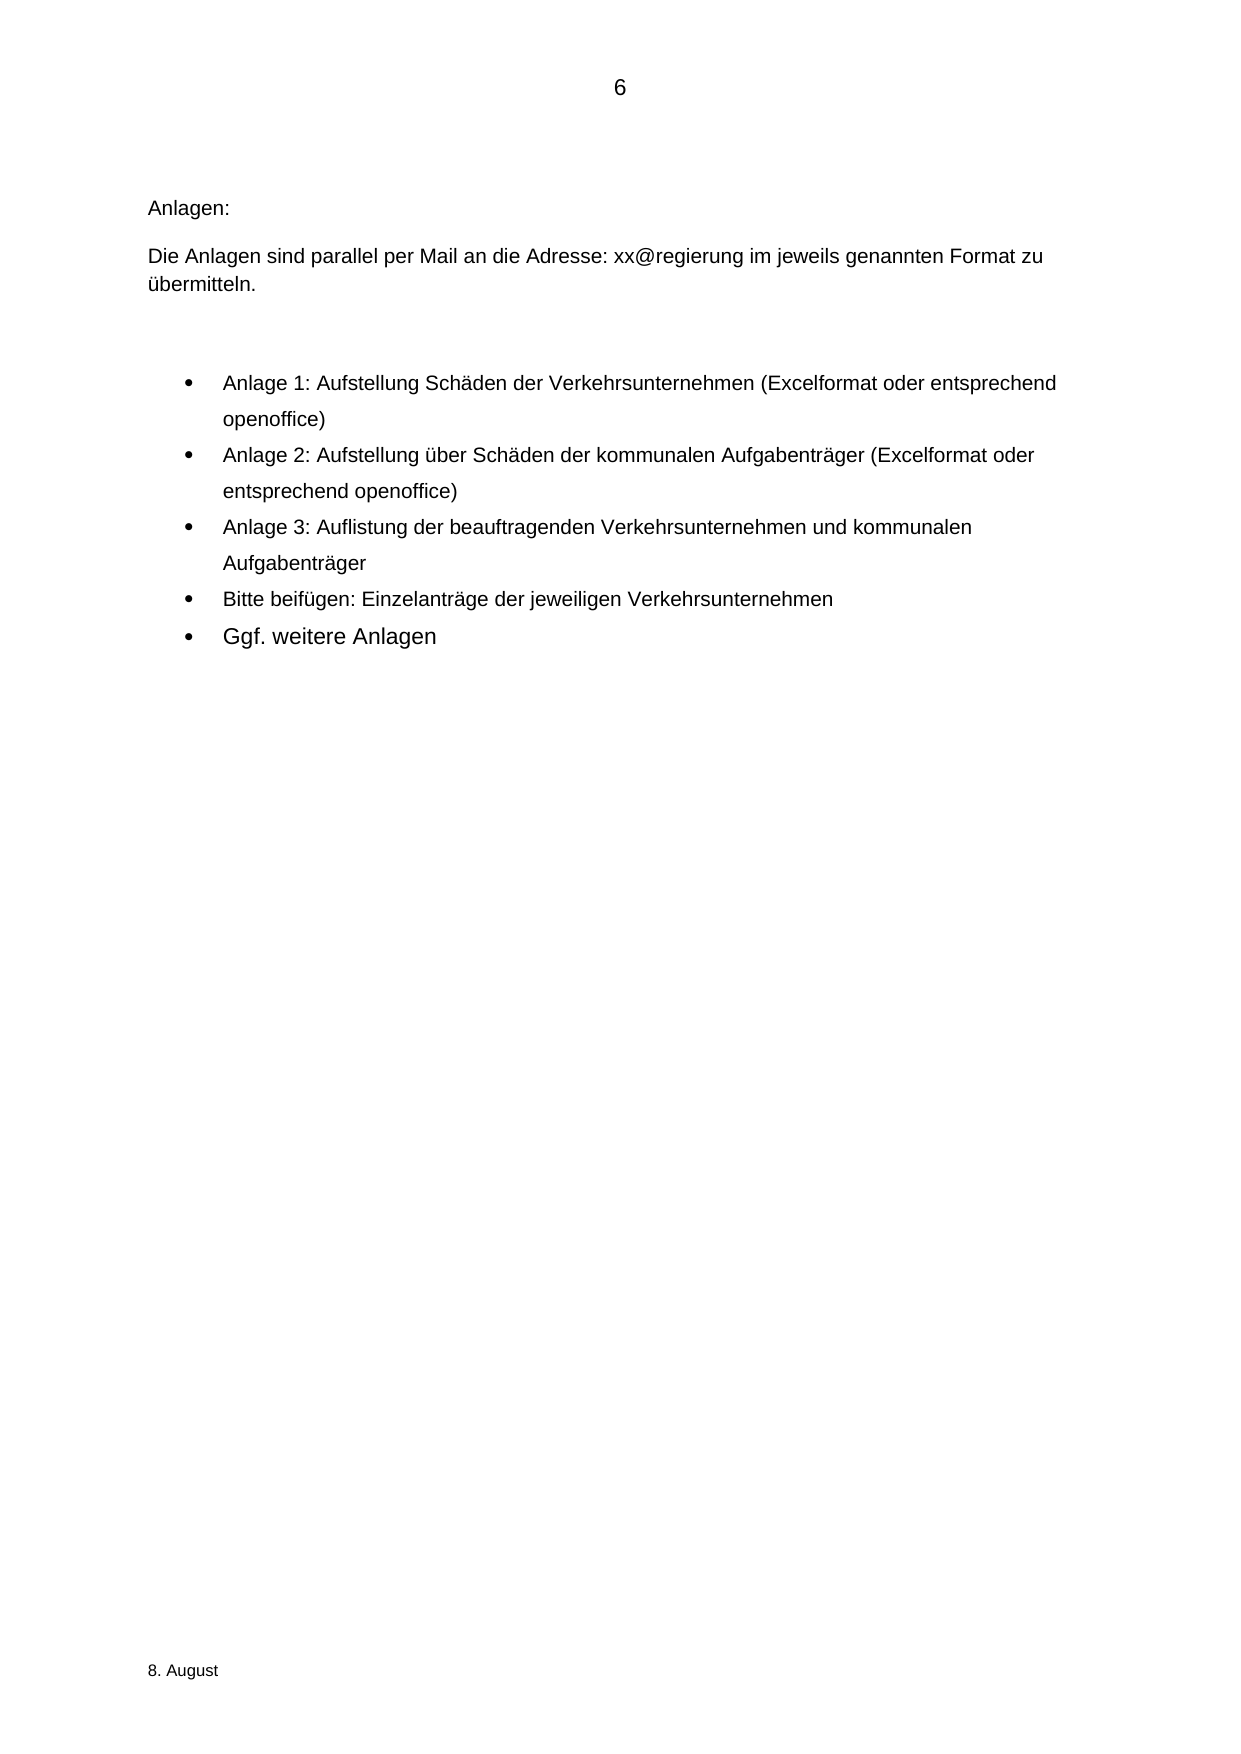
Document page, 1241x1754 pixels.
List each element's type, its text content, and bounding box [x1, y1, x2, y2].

text Anlagen: [148, 196, 1093, 220]
list Anlage 2: Aufstellung über Schäden der kommunalen Aufgabenträger (Excelformat oder entsprechend openoffice) [185, 443, 1093, 503]
list Anlage 1: Aufstellung Schäden der Verkehrsunternehmen (Excelformat oder entsprechend openoffice) [185, 371, 1093, 431]
text Die Anlagen sind parallel per Mail an die Adresse: xx@regierung im jeweils genannten Format zu übermitteln. [148, 244, 1093, 296]
list Bitte beifügen: Einzelanträge der jeweiligen Verkehrsunternehmen [185, 587, 1093, 611]
list Anlage 3: Auflistung der beauftragenden Verkehrsunternehmen und kommunalen Aufgabenträger [185, 515, 1093, 575]
